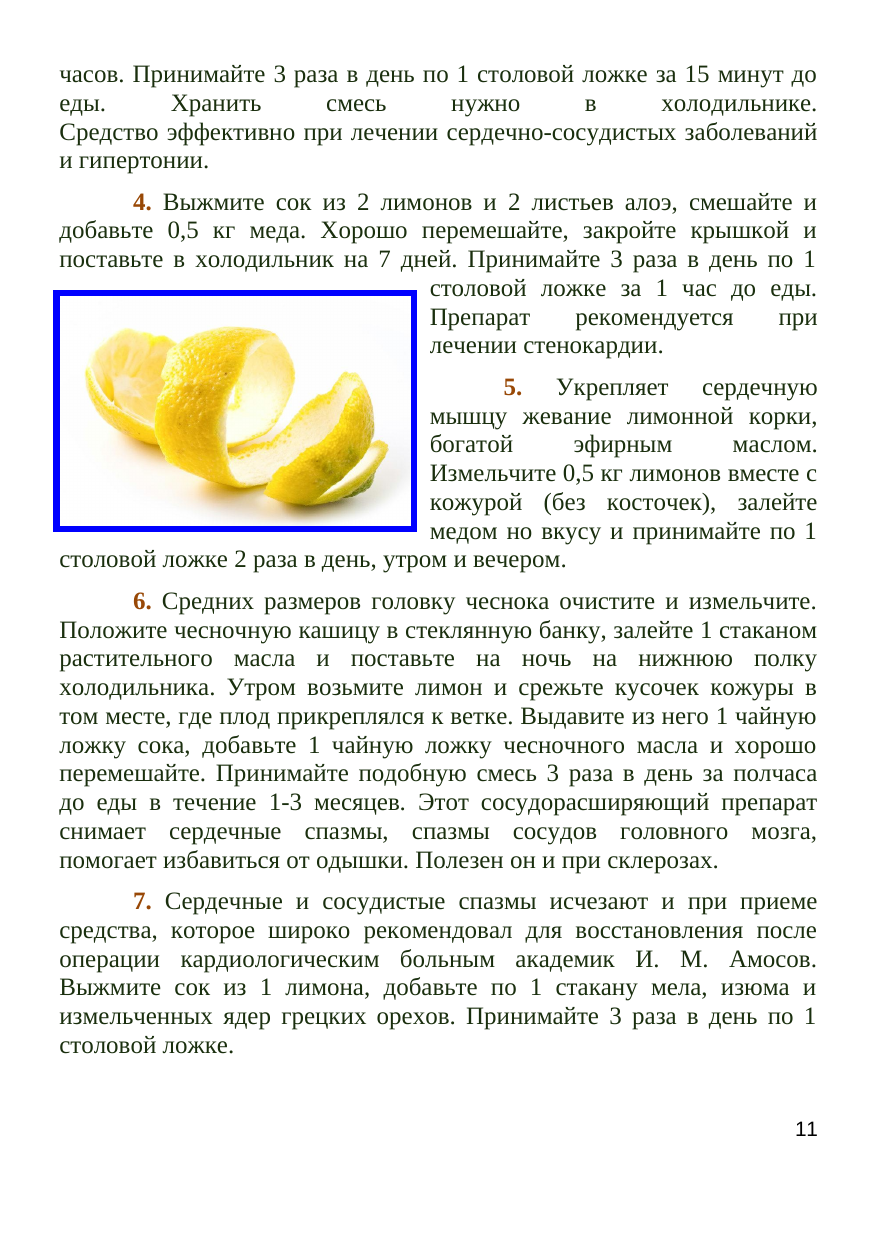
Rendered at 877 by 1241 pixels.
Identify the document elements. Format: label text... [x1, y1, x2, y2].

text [59, 59, 818, 174]
text 5. Укрепляет сердечную мышцу жевание лимонной корки, богатой эфирным маслом. Измельчите 0,5 кг лимонов вместе с кожурой (без косточек), залейте медом но вкусу и принимайте по 1 столовой ложке 2 раза в день, утром и вечером. [59, 372, 818, 573]
picture [60, 296, 411, 526]
text 4. Выжмите сок из 2 лимонов и 2 листьев алоэ, смешайте и добавьте 0,5 кг меда. Хорошо перемешайте, закройте крышкой и поставьте в холодильник на 7 дней. Принимайте 3 раза в день по 1 столовой ложке за 1 час до еды. Препарат рекомендуется при лечении стенокардии. [59, 187, 818, 359]
text 6. Средних размеров головку чеснока очистите и измельчите. Положите чесночную кашицу в стеклянную банку, залейте 1 стаканом растительного масла и поставьте на ночь на нижнюю полку холодильника. Утром возьмите лимон и срежьте кусочек кожуры в том месте, где плод прикреплялся к ветке. Выдавите из него 1 чайную ложку сока, добавьте 1 чайную ложку чесночного масла и хорошо перемешайте. Принимайте подобную смесь 3 раза в день за полчаса до еды в течение 1-3 месяцев. Этот сосудорасширяющий препарат снимает сердечные спазмы, спазмы сосудов головного мозга, помогает избавиться от одышки. Полезен он и при склерозах. [59, 586, 818, 873]
text 7. Сердечные и сосудистые спазмы исчезают и при приеме средства, которое широко рекомендовал для восстановления после операции кардиологическим больным академик И. М. Амосов. Выжмите сок из 1 лимона, добавьте по 1 стакану мела, изюма и измельченных ядер грецких орехов. Принимайте 3 раза в день по 1 столовой ложке. [59, 886, 818, 1059]
